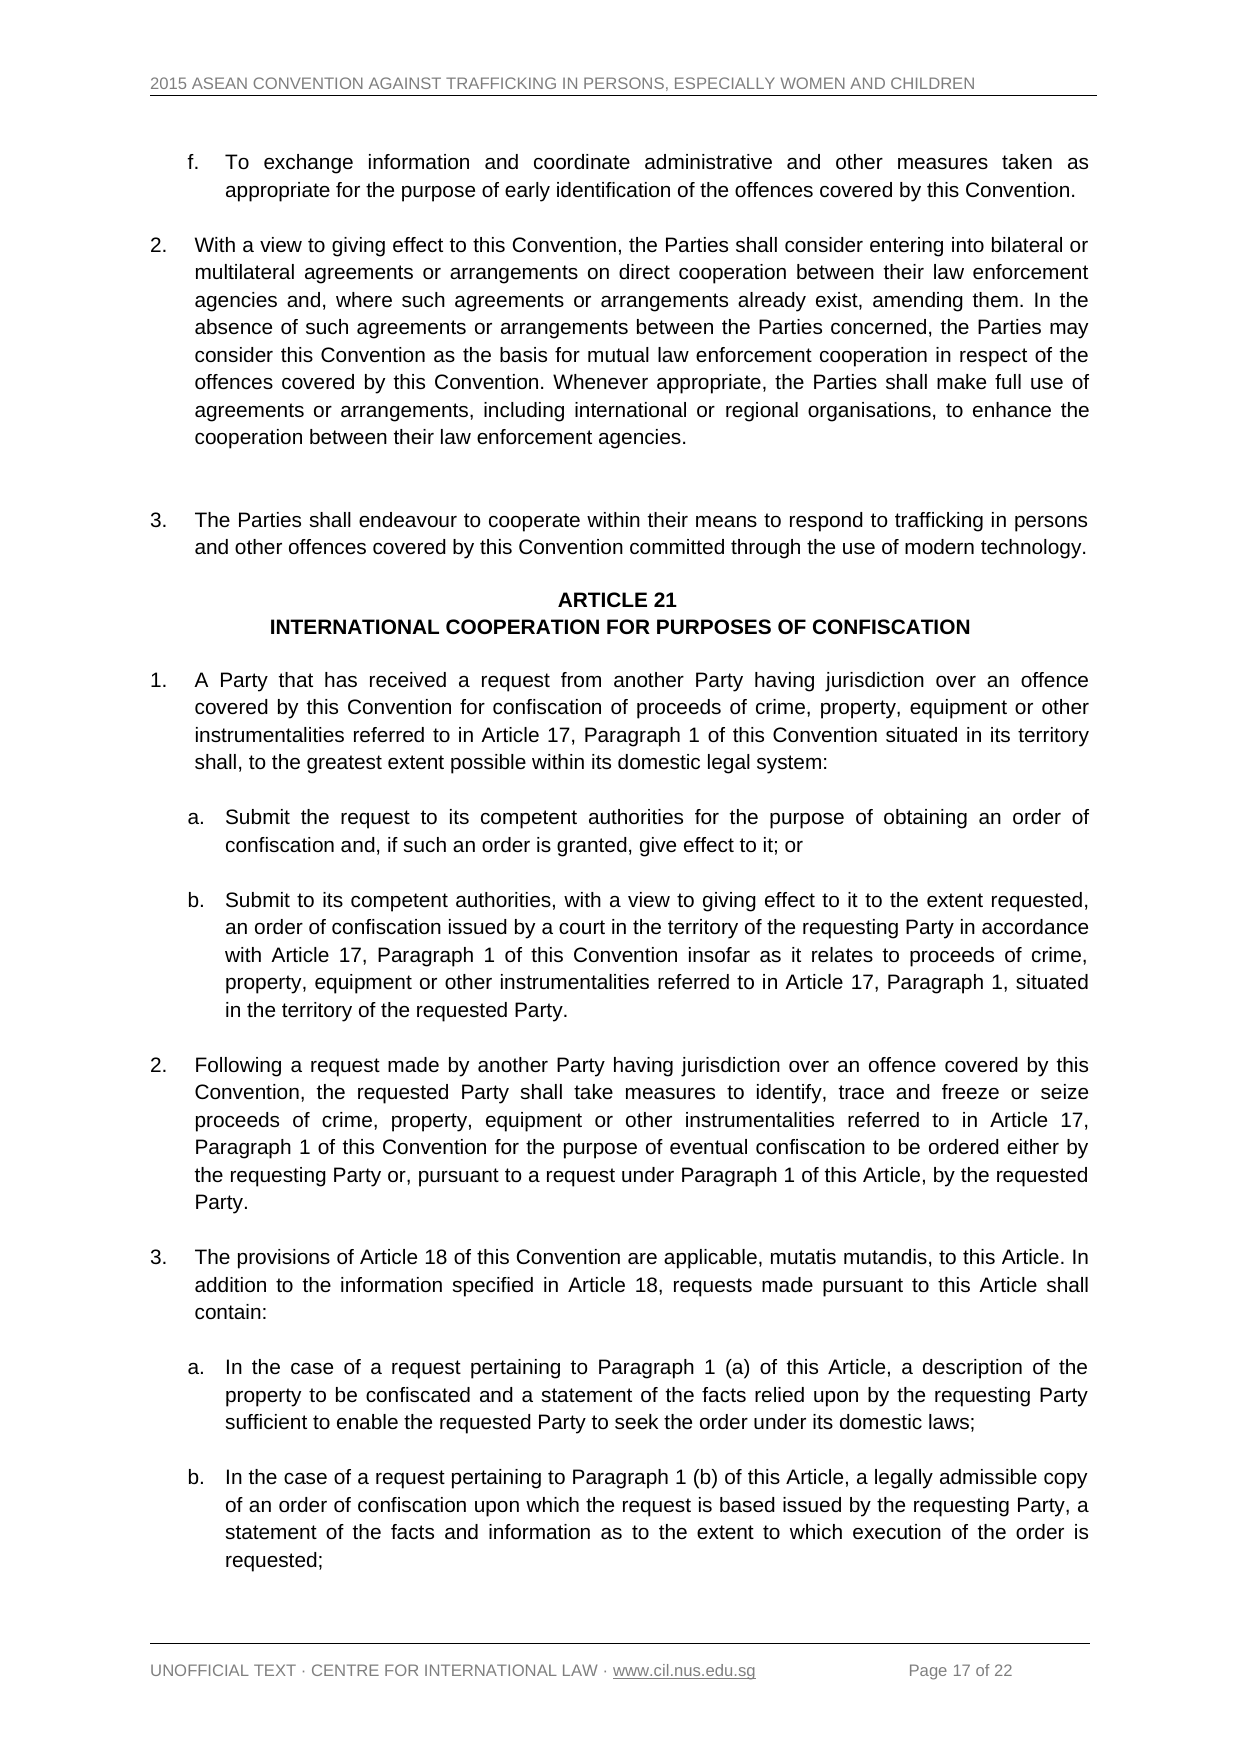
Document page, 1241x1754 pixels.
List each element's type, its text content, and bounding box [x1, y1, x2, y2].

list Submit to its competent authorities, with a view to giving effect to it to the extent requested, an order of confiscation issued by a court in the territory of the requesting Party in accordance with Article 17, Paragraph 1 of this Convention insofar as it relates to proceeds of crime, property, equipment or other instrumentalities referred to in Article 17, Paragraph 1, situated in the territory of the requested Party. [187, 887, 1090, 1021]
list Following a request made by another Party having jurisdiction over an offence covered by this Convention, the requested Party shall take measures to identify, trace and freeze or seize proceeds of crime, property, equipment or other instrumentalities referred to in Article 17, Paragraph 1 of this Convention for the purpose of eventual confiscation to be ordered either by the requesting Party or, pursuant to a request under Paragraph 1 of this Article, by the requested Party. [150, 1052, 1090, 1214]
list With a view to giving effect to this Convention, the Parties shall consider entering into bilateral or multilateral agreements or arrangements on direct cooperation between their law enforcement agencies and, where such agreements or arrangements already exist, amending them. In the absence of such agreements or arrangements between the Parties concerned, the Parties may consider this Convention as the basis for mutual law enforcement cooperation in respect of the offences covered by this Convention. Whenever appropriate, the Parties shall make full use of agreements or arrangements, including international or regional organisations, to enhance the cooperation between their law enforcement agencies. [150, 232, 1090, 449]
list To exchange information and coordinate administrative and other measures taken as appropriate for the purpose of early identification of the offences covered by this Convention. [187, 150, 1090, 201]
list The Parties shall endeavour to cooperate within their means to respond to trafficking in persons and other offences covered by this Convention committed through the use of modern technology. [150, 507, 1090, 559]
list A Party that has received a request from another Party having jurisdiction over an offence covered by this Convention for confiscation of proceeds of crime, property, equipment or other instrumentalities referred to in Article 17, Paragraph 1 of this Convention situated in its territory shall, to the greatest extent possible within its domestic legal system: [150, 667, 1090, 774]
list The provisions of Article 18 of this Convention are applicable, mutatis mutandis, to this Article. In addition to the information specified in Article 18, requests made pursuant to this Article shall contain: [150, 1245, 1090, 1324]
list In the case of a request pertaining to Paragraph 1 (a) of this Article, a description of the property to be confiscated and a statement of the facts relied upon by the requesting Party sufficient to enable the requested Party to seek the order under its domestic laws; [187, 1355, 1090, 1434]
list Submit the request to its competent authorities for the purpose of obtaining an order of confiscation and, if such an order is granted, give effect to it; or [187, 805, 1090, 856]
subtitle Article 21 International Cooperation for Purposes of Confiscation [150, 587, 1090, 639]
list In the case of a request pertaining to Paragraph 1 (b) of this Article, a legally admissible copy of an order of confiscation upon which the request is based issued by the requesting Party, a statement of the facts and information as to the extent to which execution of the order is requested; [187, 1465, 1090, 1571]
